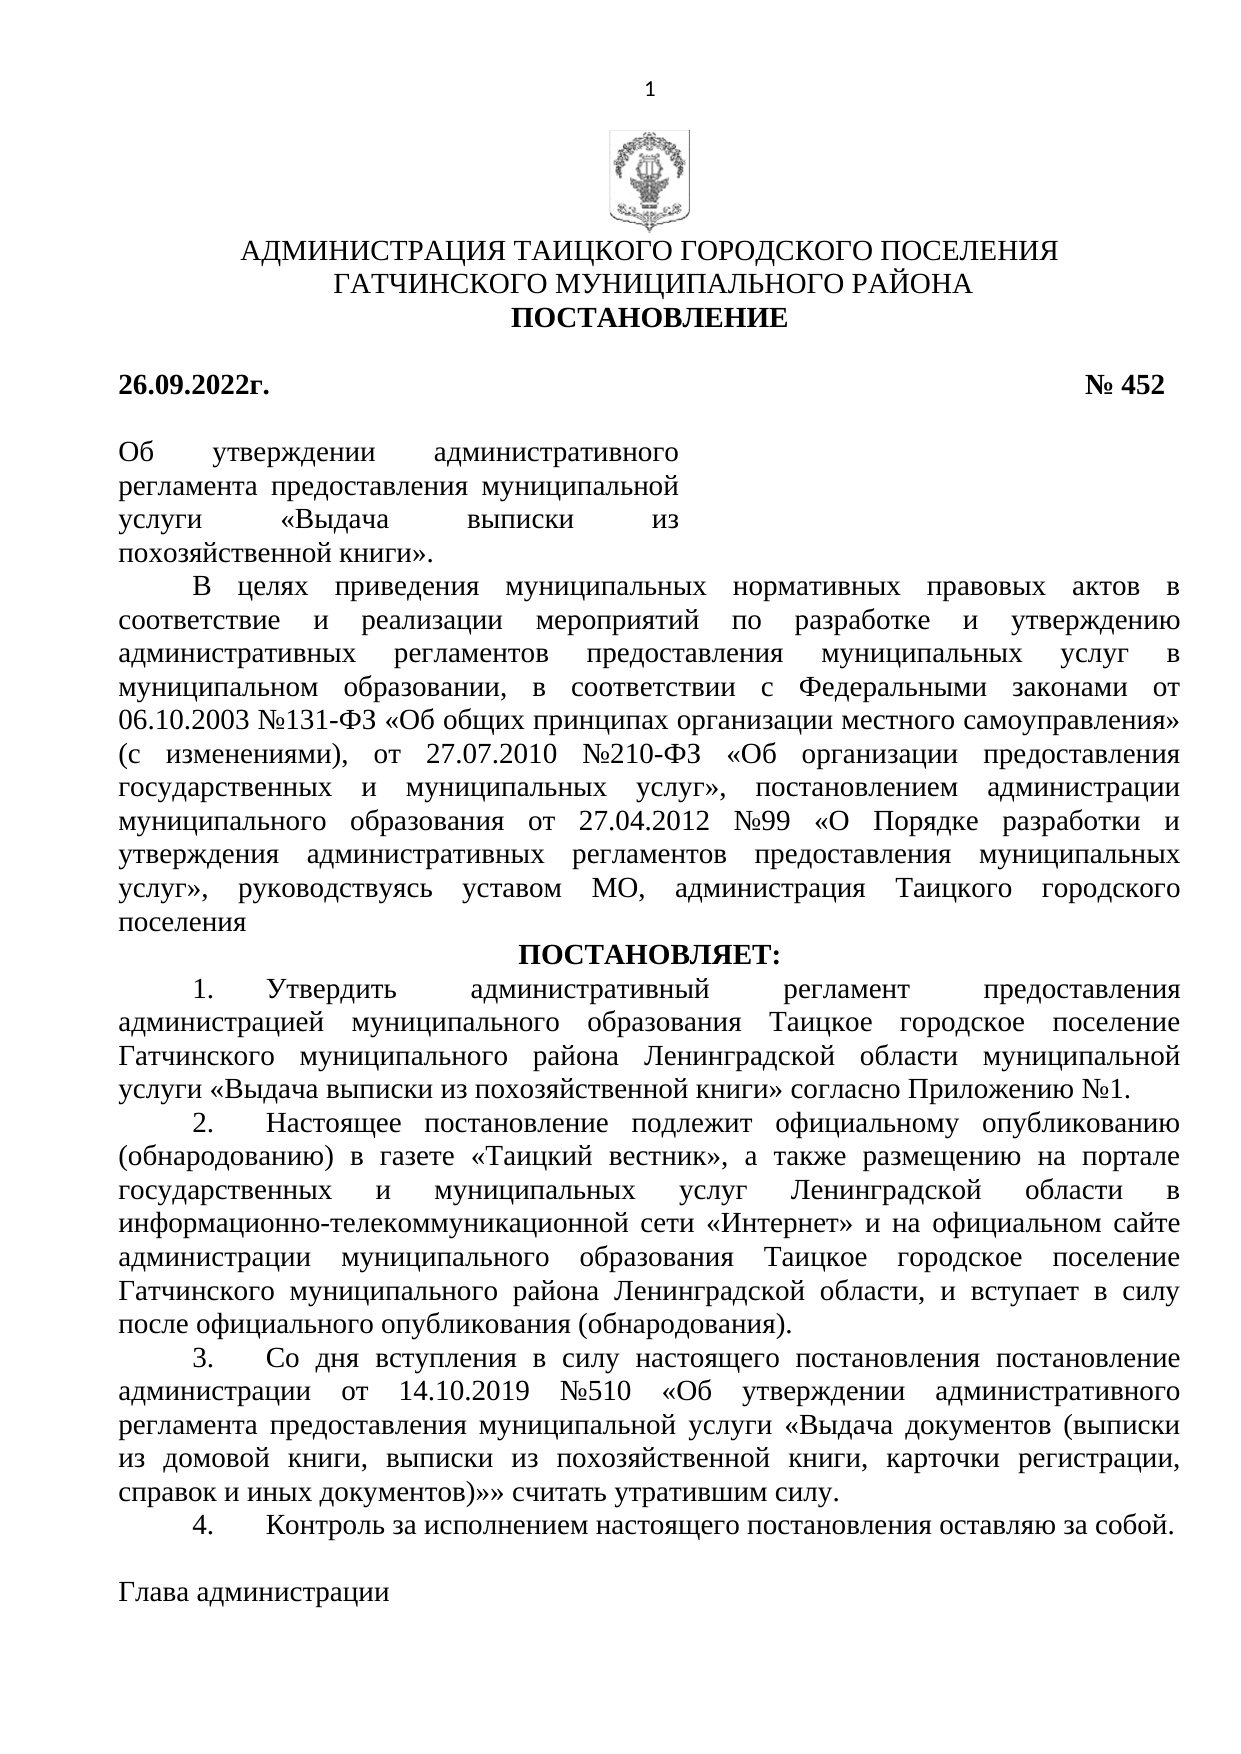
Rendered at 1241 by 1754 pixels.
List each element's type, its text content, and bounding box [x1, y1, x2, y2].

text 26.09.2022г. № 452 [118, 367, 1181, 401]
text ГАТЧИНСКОГО МУНИЦИПАЛЬНОГО РАЙОНА [118, 266, 1181, 300]
list Настоящее постановление подлежит официальному опубликованию (обнародованию) в газете «Таицкий вестник», а также размещению на портале государственных и муниципальных услуг Ленинградской области в информационно-телекоммуникационной сети «Интернет» и на официальном сайте администрации муниципального образования Таицкое городское поселение Гатчинского муниципального района Ленинградской области, и вступает в силу после официального опубликования (обнародования). [118, 1105, 1181, 1340]
text Об утверждении административного регламента предоставления муниципальной услуги «Выдача выписки из похозяйственной книги». [118, 434, 679, 568]
list Контроль за исполнением настоящего постановления оставляю за собой. [118, 1507, 1181, 1541]
text В целях приведения муниципальных нормативных правовых актов в соответствие и реализации мероприятий по разработке и утверждению административных регламентов предоставления муниципальных услуг в муниципальном образовании, в соответствии с Федеральными законами от 06.10.2003 №131-ФЗ «Об общих принципах организации местного самоуправления» (с изменениями), от 27.07.2010 №210-ФЗ «Об организации предоставления государственных и муниципальных услуг», постановлением администрации муниципального образования от 27.04.2012 №99 «О Порядке разработки и утверждения административных регламентов предоставления муниципальных услуг», руководствуясь уставом МО, администрация Таицкого городского поселения [118, 568, 1181, 937]
text ПОСТАНОВЛЕНИЕ [118, 300, 1181, 333]
text Глава администрации [118, 1574, 1181, 1608]
text АДМИНИСТРАЦИЯ ТАИЦКОГО ГОРОДСКОГО ПОСЕЛЕНИЯ [118, 233, 1181, 266]
text ПОСТАНОВЛЯЕТ: [118, 937, 1181, 971]
list Со дня вступления в силу настоящего постановления постановление администрации от 14.10.2019 №510 «Об утверждении административного регламента предоставления муниципальной услуги «Выдача документов (выписки из домовой книги, выписки из похозяйственной книги, карточки регистрации, справок и иных документов)»» считать утратившим силу. [118, 1340, 1181, 1507]
list Утвердить административный регламент предоставления администрацией муниципального образования Таицкое городское поселение Гатчинского муниципального района Ленинградской области муниципальной услуги «Выдача выписки из похозяйственной книги» согласно Приложению №1. [118, 971, 1181, 1105]
picture [609, 130, 690, 233]
